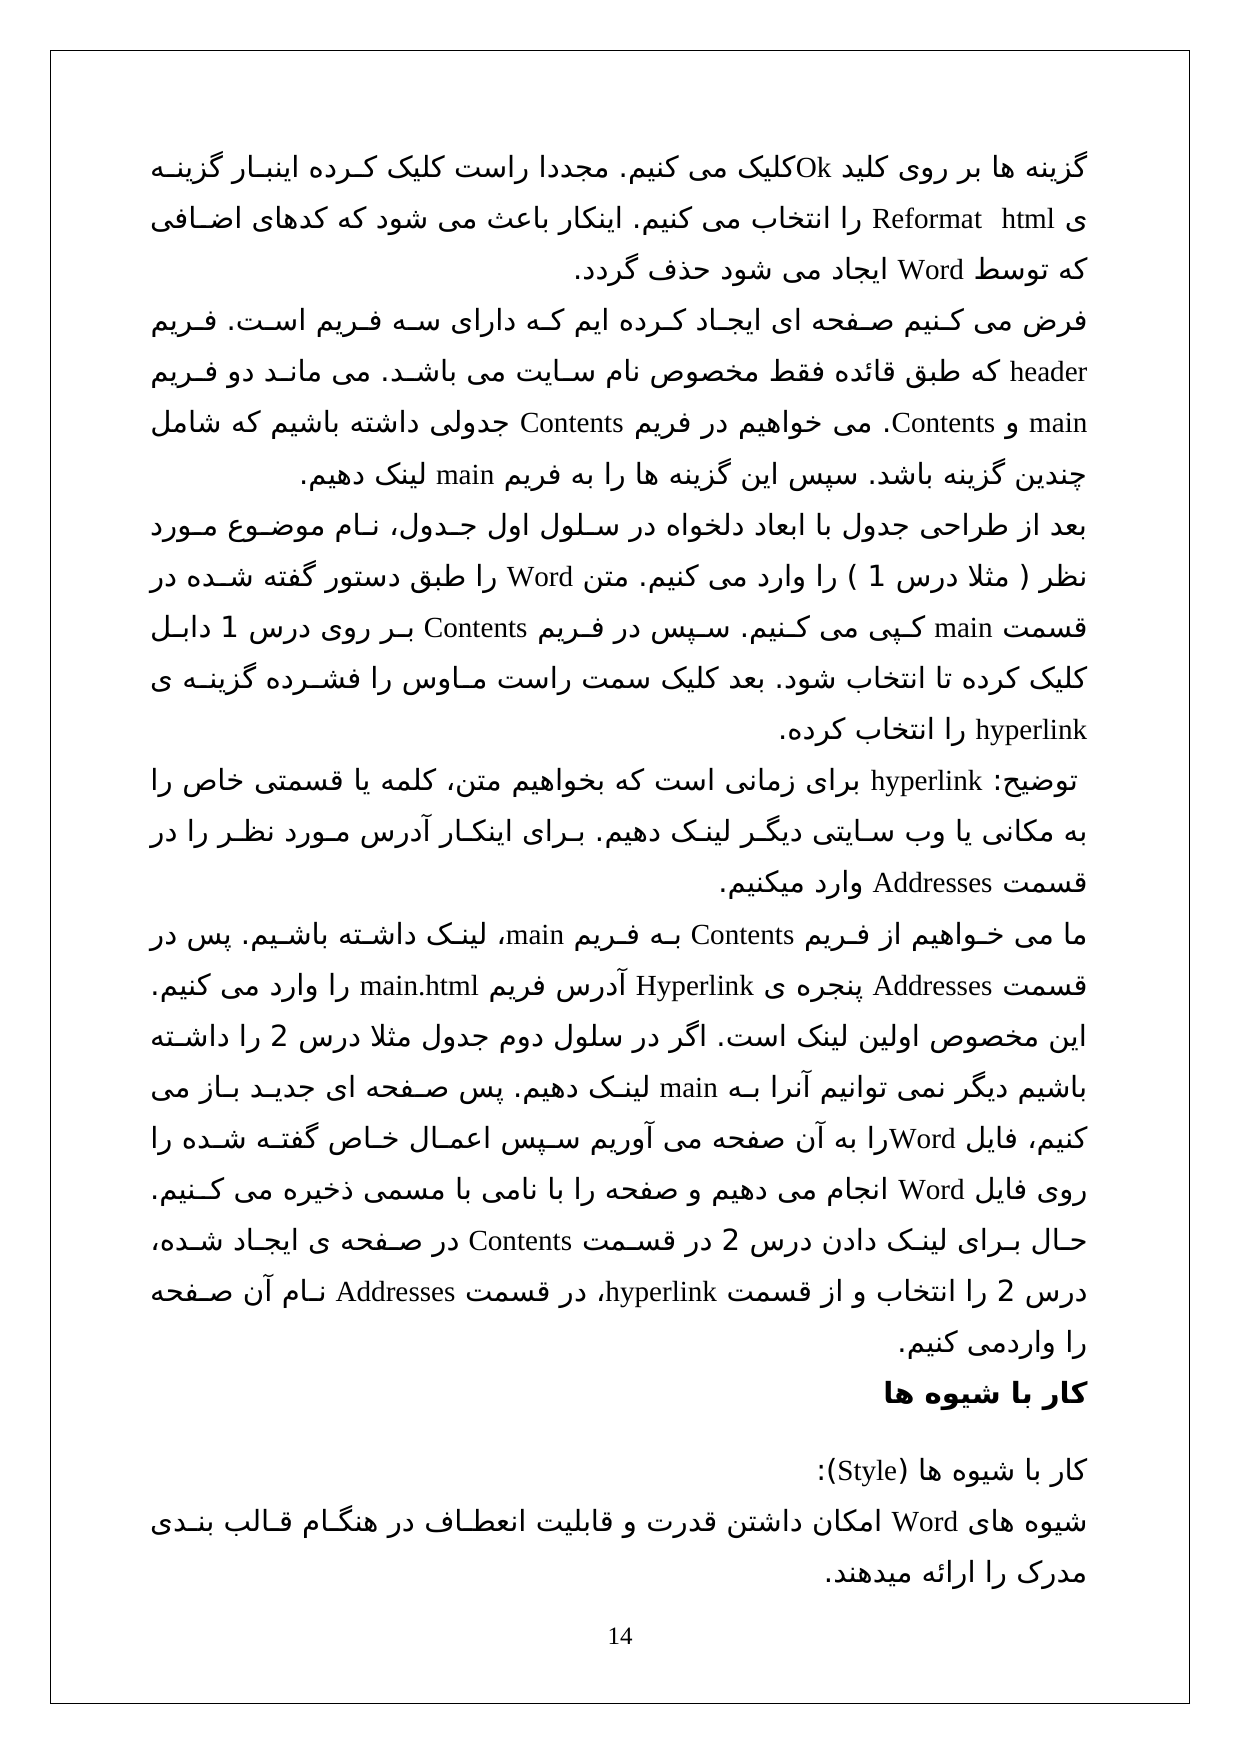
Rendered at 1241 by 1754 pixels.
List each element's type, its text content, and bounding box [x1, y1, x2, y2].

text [150, 150, 1087, 286]
text توضیح: hyperlink برای زمانی است که بخواهیم متن، کلمه یا قسمتی خاص را به مکانی یا وب سایتی دیگر لینک دهیم. برای اینکار آدرس مورد نظر را در قسمت Addresses وارد میکنیم. [150, 763, 1087, 900]
text ما می خواهیم از فریم Contents به فریم main، لینک داشته باشیم. پس در قسمت Addresses پنجره ی Hyperlink آدرس فریم main.html را وارد می کنیم. این مخصوص اولین لینک است. اگر در سلول دوم جدول مثلا درس 2 را داشته باشیم دیگر نمی توانیم آنرا به main لینک دهیم. پس صفحه ای جدید باز می کنیم، فایل Word‌را به آن صفحه می آوریم سپس اعمال خاص گفته شده را روی فایل Word انجام می دهیم و صفحه را با نامی با مسمی ذخیره می کنیم. حال برای لینک دادن درس 2 در قسمت Contents در صفحه ی ایجاد شده، درس 2 را انتخاب و از قسمت hyperlink، در قسمت Addresses نام آن صفحه را واردمی کنیم. [150, 917, 1087, 1360]
text بعد از طراحی جدول با ابعاد دلخواه در سلول اول جدول، نام موضوع مورد نظر ( مثلا درس 1 ) را وارد می کنیم. متن Word را طبق دستور گفته شده در قسمت main کپی می کنیم. سپس در فریم Contents بر روی درس 1 دابل کلیک کرده تا انتخاب شود. بعد کلیک سمت راست ماوس را فشرده گزینه ی hyperlink را انتخاب کرده. [150, 508, 1087, 746]
text کار با شیوه ها [150, 1377, 1087, 1411]
text شیوه های Word امکان داشتن قدرت و قابلیت انعطاف در هنگام قالب بندی مدرک را ارائه میدهند. [150, 1504, 1087, 1589]
text کار با شیوه ها (Style): [150, 1453, 1087, 1487]
text فرض می کنیم صفحه ای ایجاد کرده ایم که دارای سه فریم است. فریم header که طبق قائده فقط مخصوص نام سایت می باشد. می ماند دو فریم main و Contents. می خواهیم در فریم Contents جدولی داشته باشیم که شامل چندین گزینه باشد. سپس این گزینه ها را به فریم main لینک دهیم. [150, 303, 1087, 491]
